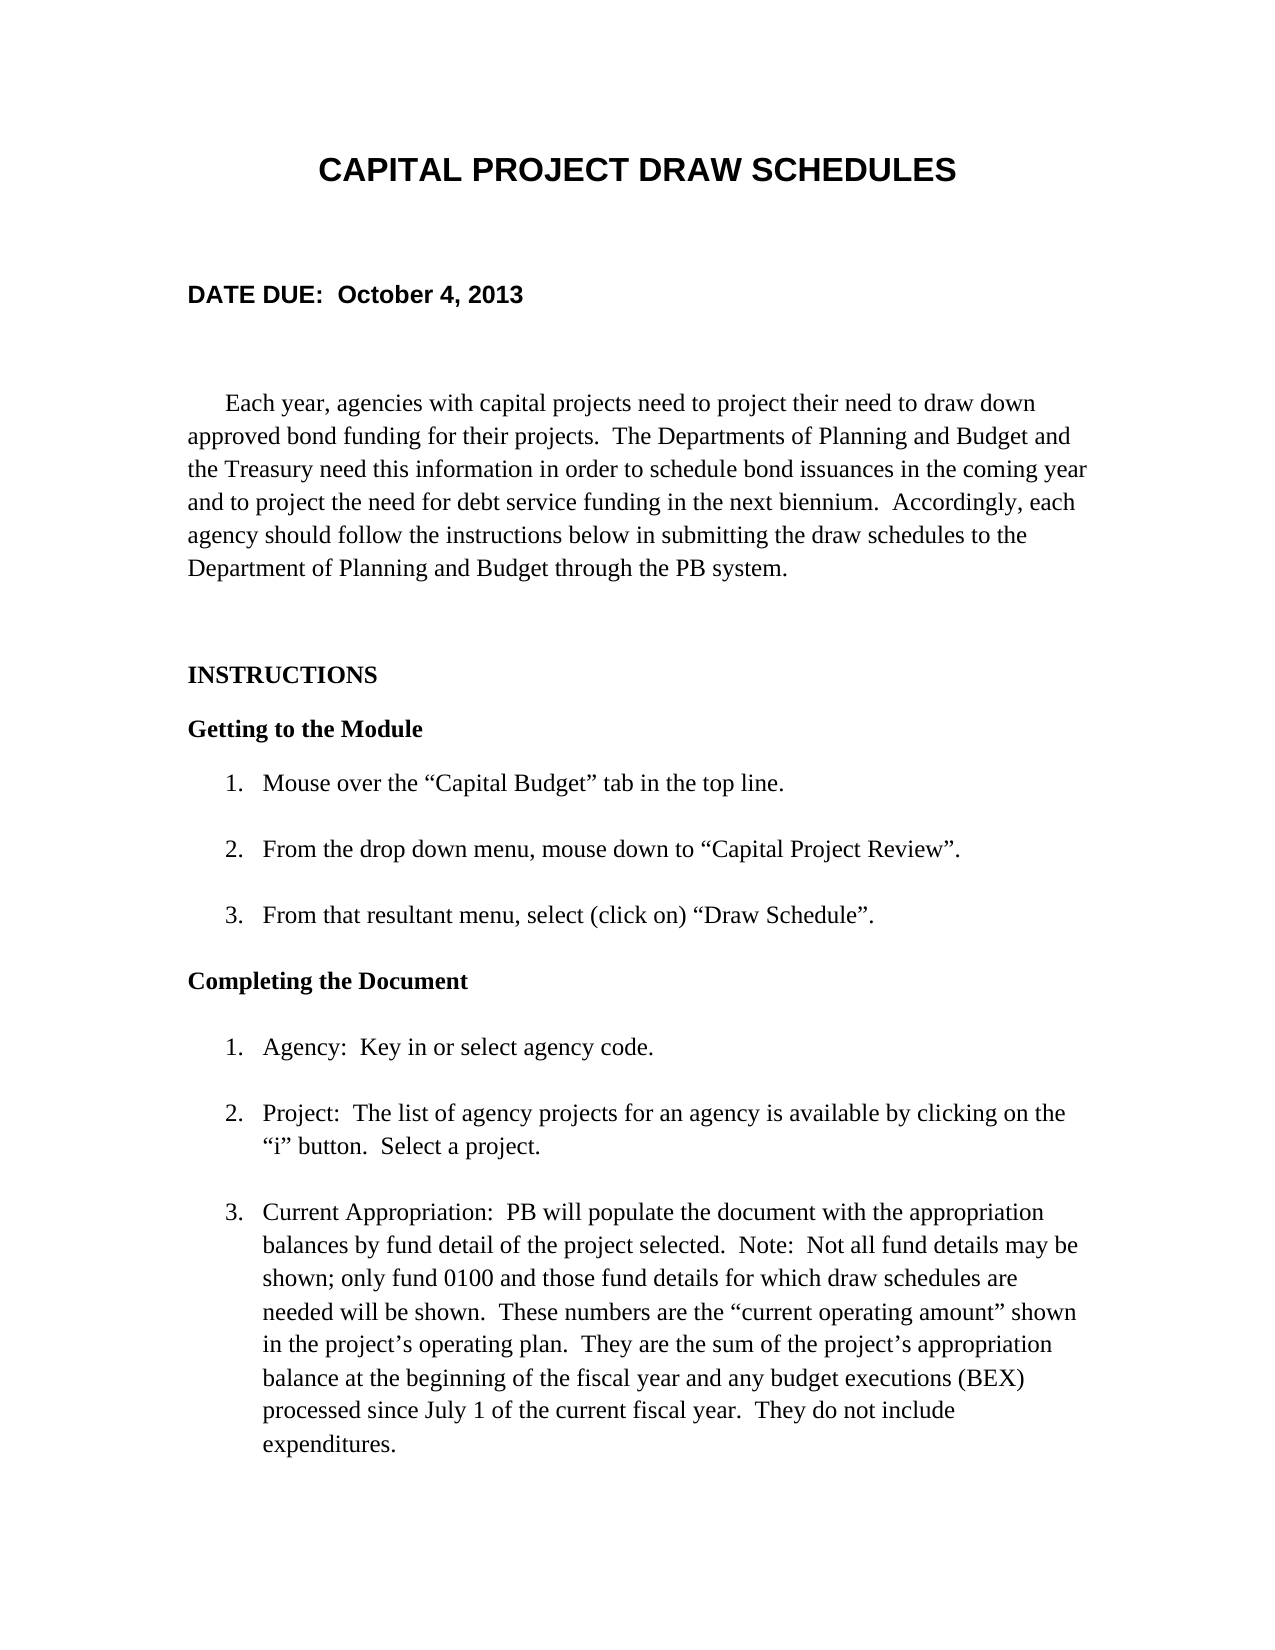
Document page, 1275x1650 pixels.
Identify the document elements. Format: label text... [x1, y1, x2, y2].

text CAPITAL PROJECT DRAW SCHEDULES [187, 150, 1087, 188]
list From that resultant menu, select (click on) “Draw Schedule”. [225, 900, 1087, 929]
list Agency: Key in or select agency code. [225, 1032, 1087, 1061]
list Mouse over the “Capital Budget” tab in the top line. [225, 768, 1087, 797]
text Each year, agencies with capital projects need to project their need to draw down approved bond funding for their projects. The Departments of Planning and Budget and the Treasury need this information in order to schedule bond issuances in the coming year and to project the need for debt service funding in the next biennium. Accordingly, each agency should follow the instructions below in submitting the draw schedules to the Department of Planning and Budget through the PB system. [187, 388, 1087, 582]
list Completing the Document [187, 966, 1087, 995]
list Project: The list of agency projects for an agency is available by clicking on the “i” button. Select a project. [225, 1098, 1087, 1160]
list From the drop down menu, mouse down to “Capital Project Review”. [225, 834, 1087, 863]
text DATE DUE: October 4, 2013 [187, 280, 1087, 309]
list Current Appropriation: PB will populate the document with the appropriation balances by fund detail of the project selected. Note: Not all fund details may be shown; only fund 0100 and those fund details for which draw schedules are needed will be shown. These numbers are the “current operating amount” shown in the project’s operating plan. They are the sum of the project’s appropriation balance at the beginning of the fiscal year and any budget executions (BEX) processed since July 1 of the current fiscal year. They do not include expenditures. [225, 1197, 1087, 1457]
text Getting to the Module [187, 714, 1087, 743]
text INSTRUCTIONS [187, 661, 1087, 689]
